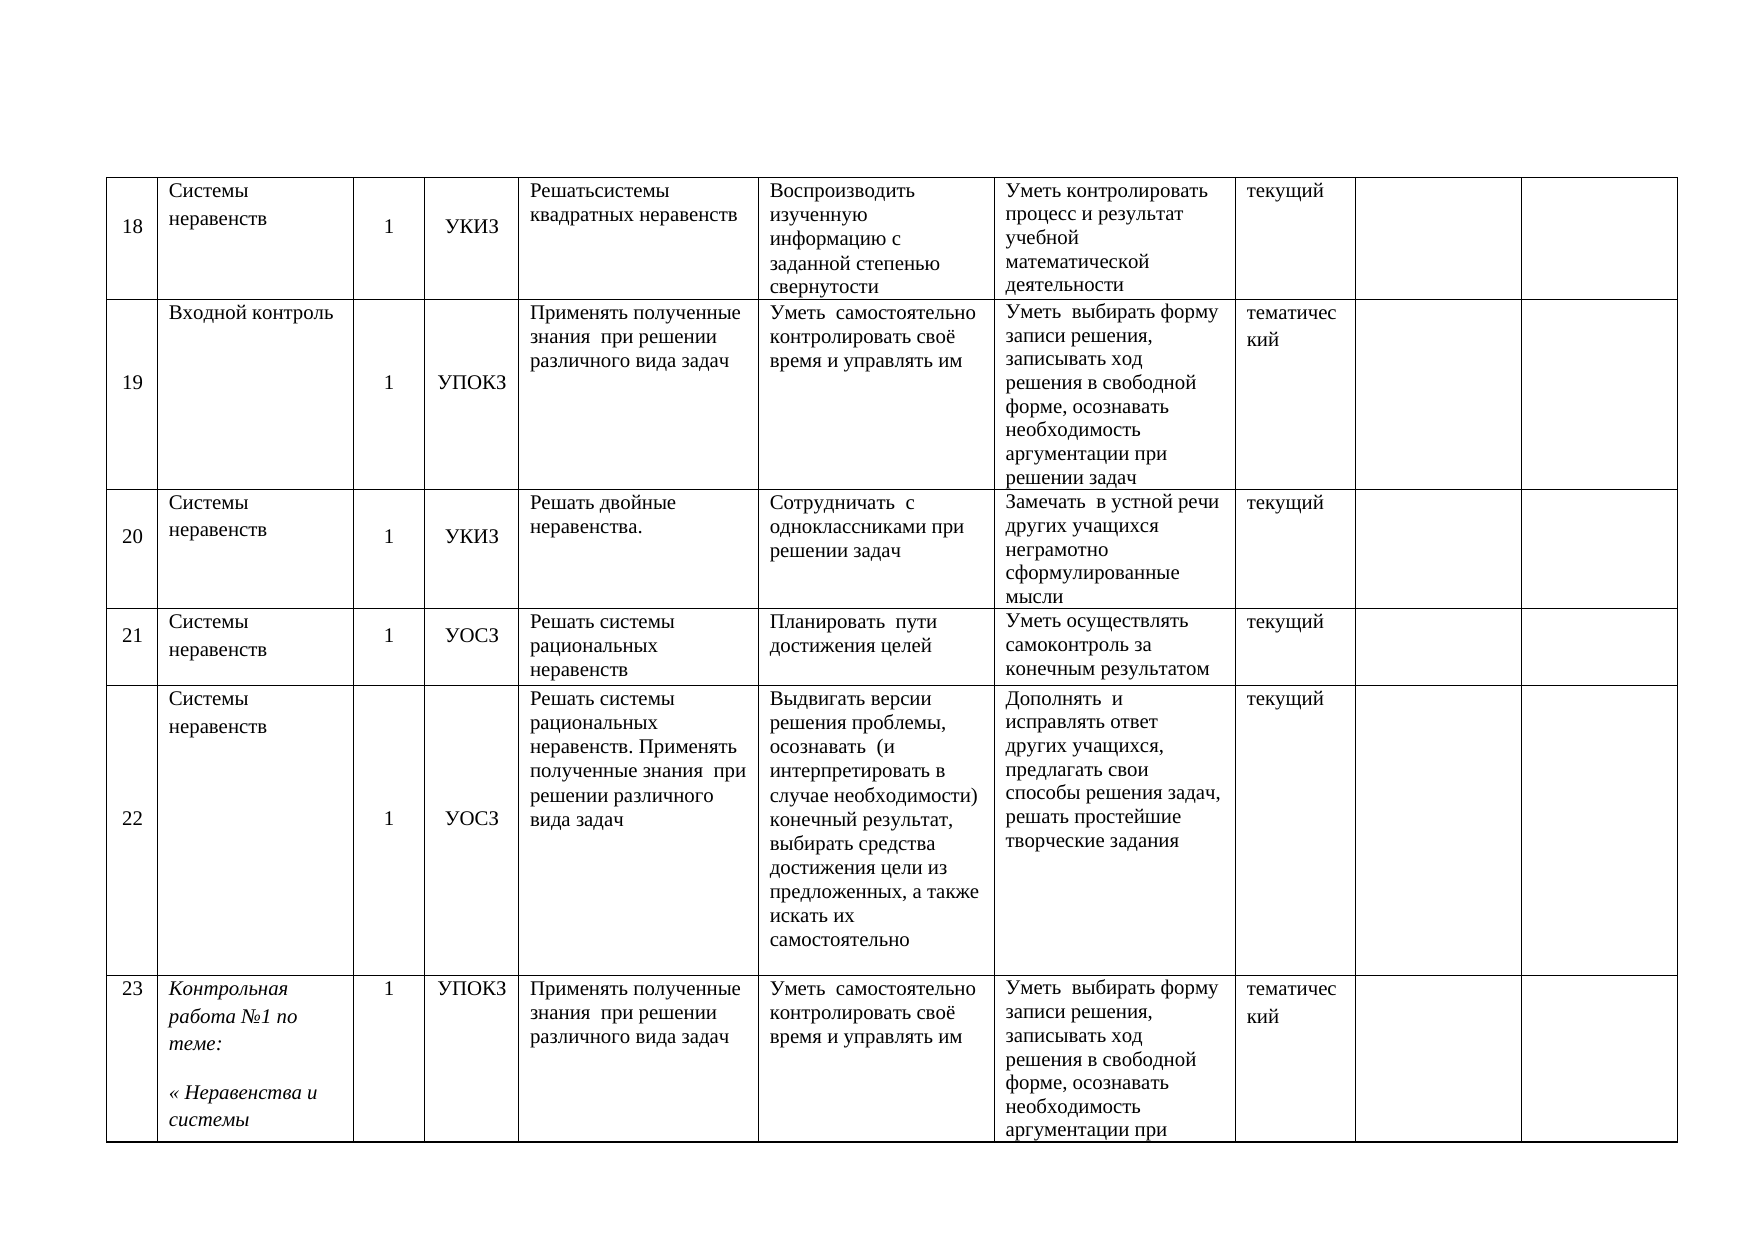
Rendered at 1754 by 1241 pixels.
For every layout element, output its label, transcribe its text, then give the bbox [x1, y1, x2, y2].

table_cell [519, 976, 758, 1141]
table_cell УОСЗ [425, 686, 518, 975]
table_cell Сотрудничать с одноклассниками при решении задач [759, 490, 994, 608]
table_cell текущий [1236, 609, 1355, 685]
table_cell Уметь контролировать процесс и результат учебной математической деятельности [995, 178, 1235, 298]
table_cell Выдвигать версии решения проблемы, осознавать (и интерпретировать в случае необходимости) конечный результат, выбирать средства достижения цели из предложенных, а также искать их самостоятельно [759, 686, 994, 975]
table_cell [1356, 490, 1521, 608]
table_cell Решатьсистемы квадратных неравенств [519, 178, 758, 298]
table_cell [1522, 490, 1677, 608]
table_cell Замечать в устной речи других учащихся неграмотно сформулированные мысли [995, 490, 1235, 608]
table_cell [1522, 300, 1677, 489]
table_cell [1522, 609, 1677, 685]
table_cell 22 [107, 686, 157, 975]
table_cell Дополнять и исправлять ответ других учащихся, предлагать свои способы решения задач, решать простейшие творческие задания [995, 686, 1235, 975]
table_cell текущий [1236, 178, 1355, 298]
table_cell Применять полученные знания при решении различного вида задач [519, 300, 758, 489]
table_cell УКИЗ [425, 490, 518, 608]
table_cell Системы неравенств [158, 178, 353, 298]
table_cell Решать системы рациональных неравенств. Применять полученные знания при решении различного вида задач [519, 686, 758, 975]
table_cell 20 [107, 490, 157, 608]
table_cell 23 [107, 976, 157, 1141]
table_cell текущий [1236, 490, 1355, 608]
table_cell 1 [354, 300, 424, 489]
table_cell 21 [107, 609, 157, 685]
table_cell УПОКЗ [425, 300, 518, 489]
table_cell Решать системы рациональных неравенств [519, 609, 758, 685]
table_cell УКИЗ [425, 178, 518, 298]
table_cell тематический [1236, 976, 1355, 1141]
table_cell УОСЗ [425, 609, 518, 685]
table_cell [1356, 609, 1521, 685]
table_cell 1 [354, 490, 424, 608]
table_cell Системы неравенств [158, 686, 353, 975]
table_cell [158, 976, 353, 1141]
table_cell 1 [354, 686, 424, 975]
table_cell Воспроизводить изученную информацию с заданной степенью свернутости [759, 178, 994, 298]
table_cell Входной контроль [158, 300, 353, 489]
table_cell 1 [354, 976, 424, 1141]
table_cell 1 [354, 609, 424, 685]
table_cell [1522, 976, 1677, 1141]
table_cell Системы неравенств [158, 490, 353, 608]
table_cell 1 [354, 178, 424, 298]
table_cell 19 [107, 300, 157, 489]
table_cell [1356, 976, 1521, 1141]
table_cell УПОКЗ [425, 976, 518, 1141]
table_cell Уметь осуществлять самоконтроль за конечным результатом [995, 609, 1235, 685]
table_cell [995, 976, 1235, 1141]
table_cell Решать двойные неравенства. [519, 490, 758, 608]
table_cell 18 [107, 178, 157, 298]
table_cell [759, 976, 994, 1141]
table_cell [1522, 178, 1677, 298]
table_cell [1356, 178, 1521, 298]
table_cell Системы неравенств [158, 609, 353, 685]
table_cell [1356, 686, 1521, 975]
table_cell [1356, 300, 1521, 489]
table_cell [1522, 686, 1677, 975]
table_cell Уметь самостоятельно контролировать своё время и управлять им [759, 300, 994, 489]
table_cell Планировать пути достижения целей [759, 609, 994, 685]
table_cell текущий [1236, 686, 1355, 975]
table_cell тематический [1236, 300, 1355, 489]
table_cell Уметь выбирать форму записи решения, записывать ход решения в свободной форме, осознавать необходимость аргументации при решении задач [995, 300, 1235, 489]
